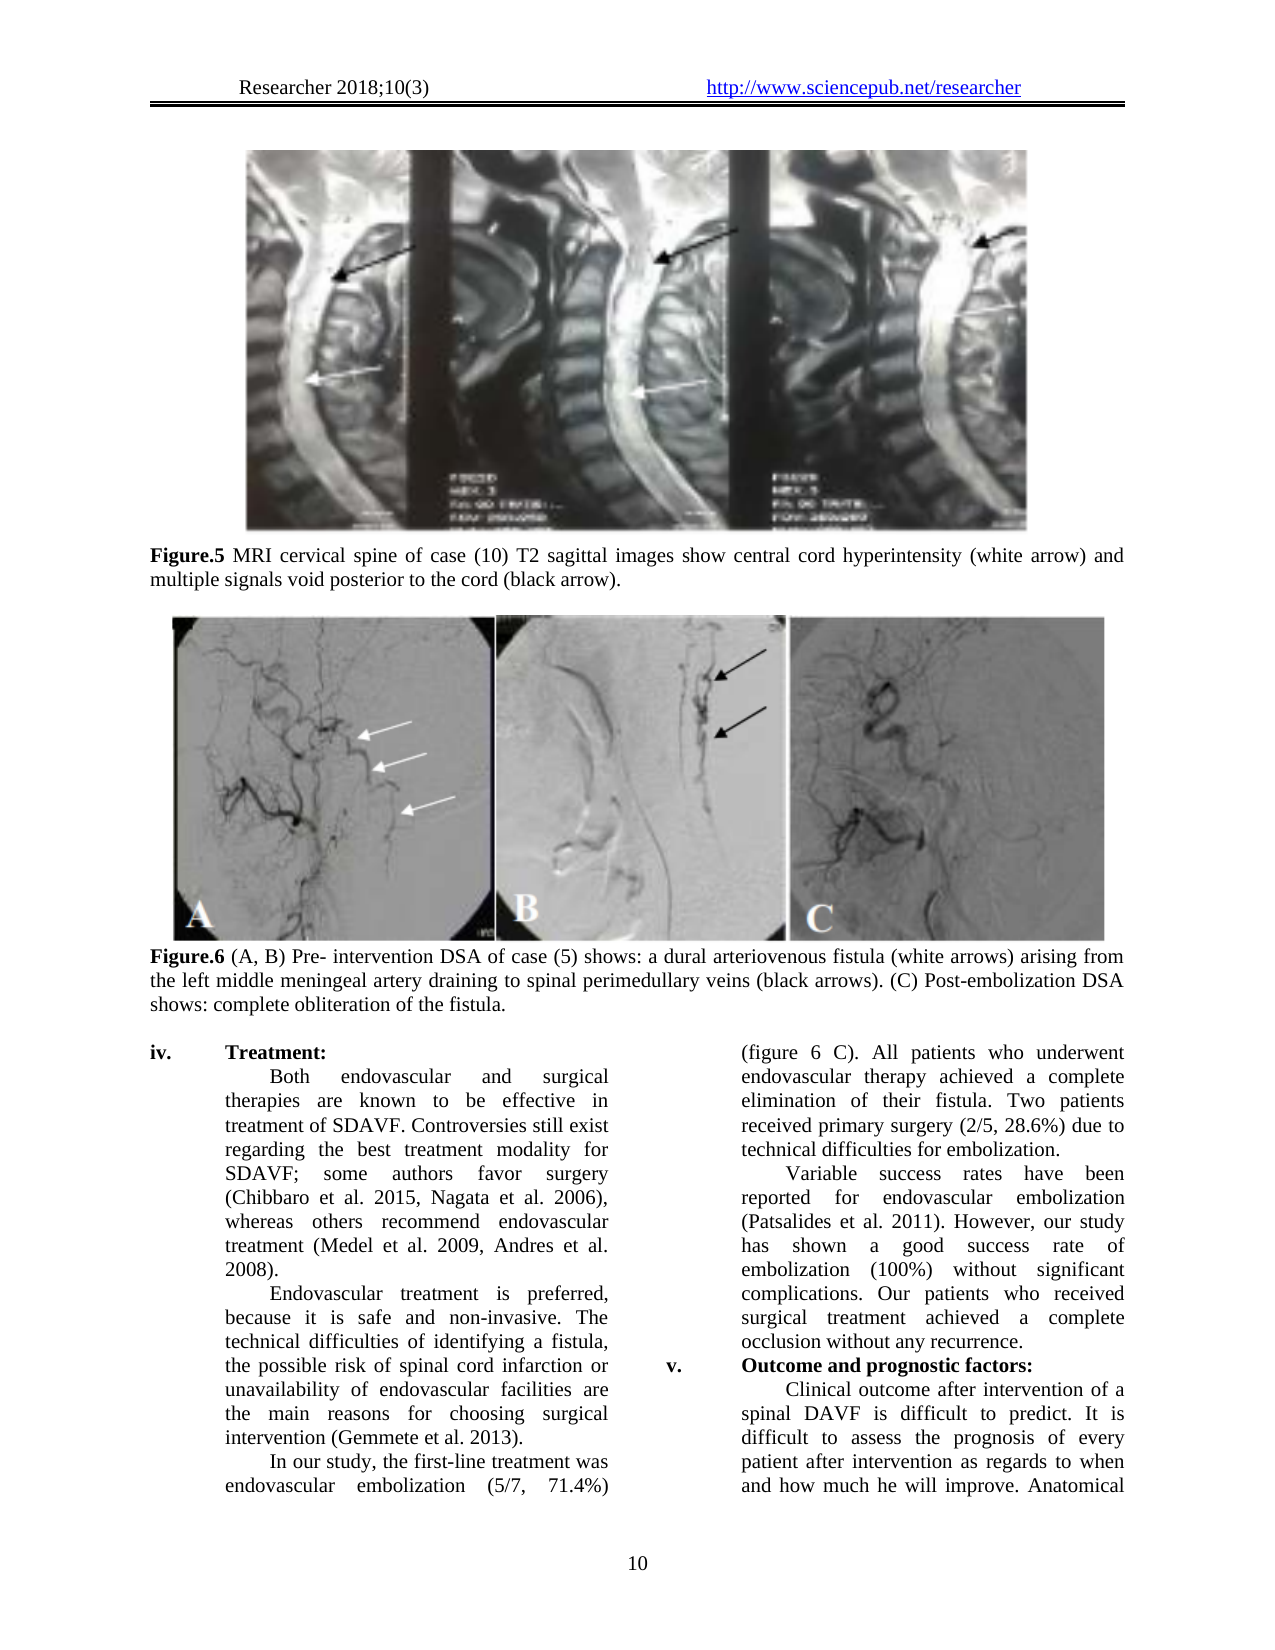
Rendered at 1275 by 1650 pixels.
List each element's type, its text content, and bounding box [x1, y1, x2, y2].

text In our study, the first-line treatment was endovascular embolization (5/7, 71.4%) (figure 6 C). All patients who underwent endovascular therapy achieved a complete elimination of their fistula. Two patients received primary surgery (2/5, 28.6%) due to technical difficulties for embolization. [741, 1040, 1125, 1161]
picture [172, 615, 1108, 944]
text Variable success rates have been reported for endovascular embolization (Patsalides et al. 2011). However, our study has shown a good success rate of embolization (100%) without significant complications. Our patients who received surgical treatment achieved a complete occlusion without any recurrence. [741, 1161, 1125, 1353]
text Endovascular treatment is preferred, because it is safe and non-invasive. The technical difficulties of identifying a fistula, the possible risk of spinal cord infarction or unavailability of endovascular facilities are the main reasons for choosing surgical intervention (Gemmete et al. 2013). [225, 1281, 609, 1449]
list Outcome and prognostic factors: [666, 1353, 1125, 1377]
text Figure.6 (A, B) Pre- intervention DSA of case (5) shows: a dural arteriovenous fistula (white arrows) arising from the left middle meningeal artery draining to spinal perimedullary veins (black arrows). (C) Post-embolization DSA shows: complete obliteration of the fistula. [150, 944, 1125, 1016]
text Figure.5 MRI cervical spine of case (10) T2 sagittal images show central cord hyperintensity (white arrow) and multiple signals void posterior to the cord (black arrow). [150, 543, 1125, 591]
text In our study, the first-line treatment was endovascular embolization (5/7, 71.4%) (figure 6 C). All patients who underwent endovascular therapy achieved a complete elimination of their fistula. Two patients received primary surgery (2/5, 28.6%) due to technical difficulties for embolization. [225, 1449, 609, 1497]
picture [238, 150, 1037, 544]
text Both endovascular and surgical therapies are known to be effective in treatment of SDAVF. Controversies still exist regarding the best treatment modality for SDAVF; some authors favor surgery (Chibbaro et al. 2015, Nagata et al. 2006), whereas others recommend endovascular treatment (Medel et al. 2009, Andres et al. 2008). [225, 1064, 609, 1281]
list Treatment: [150, 1040, 609, 1064]
